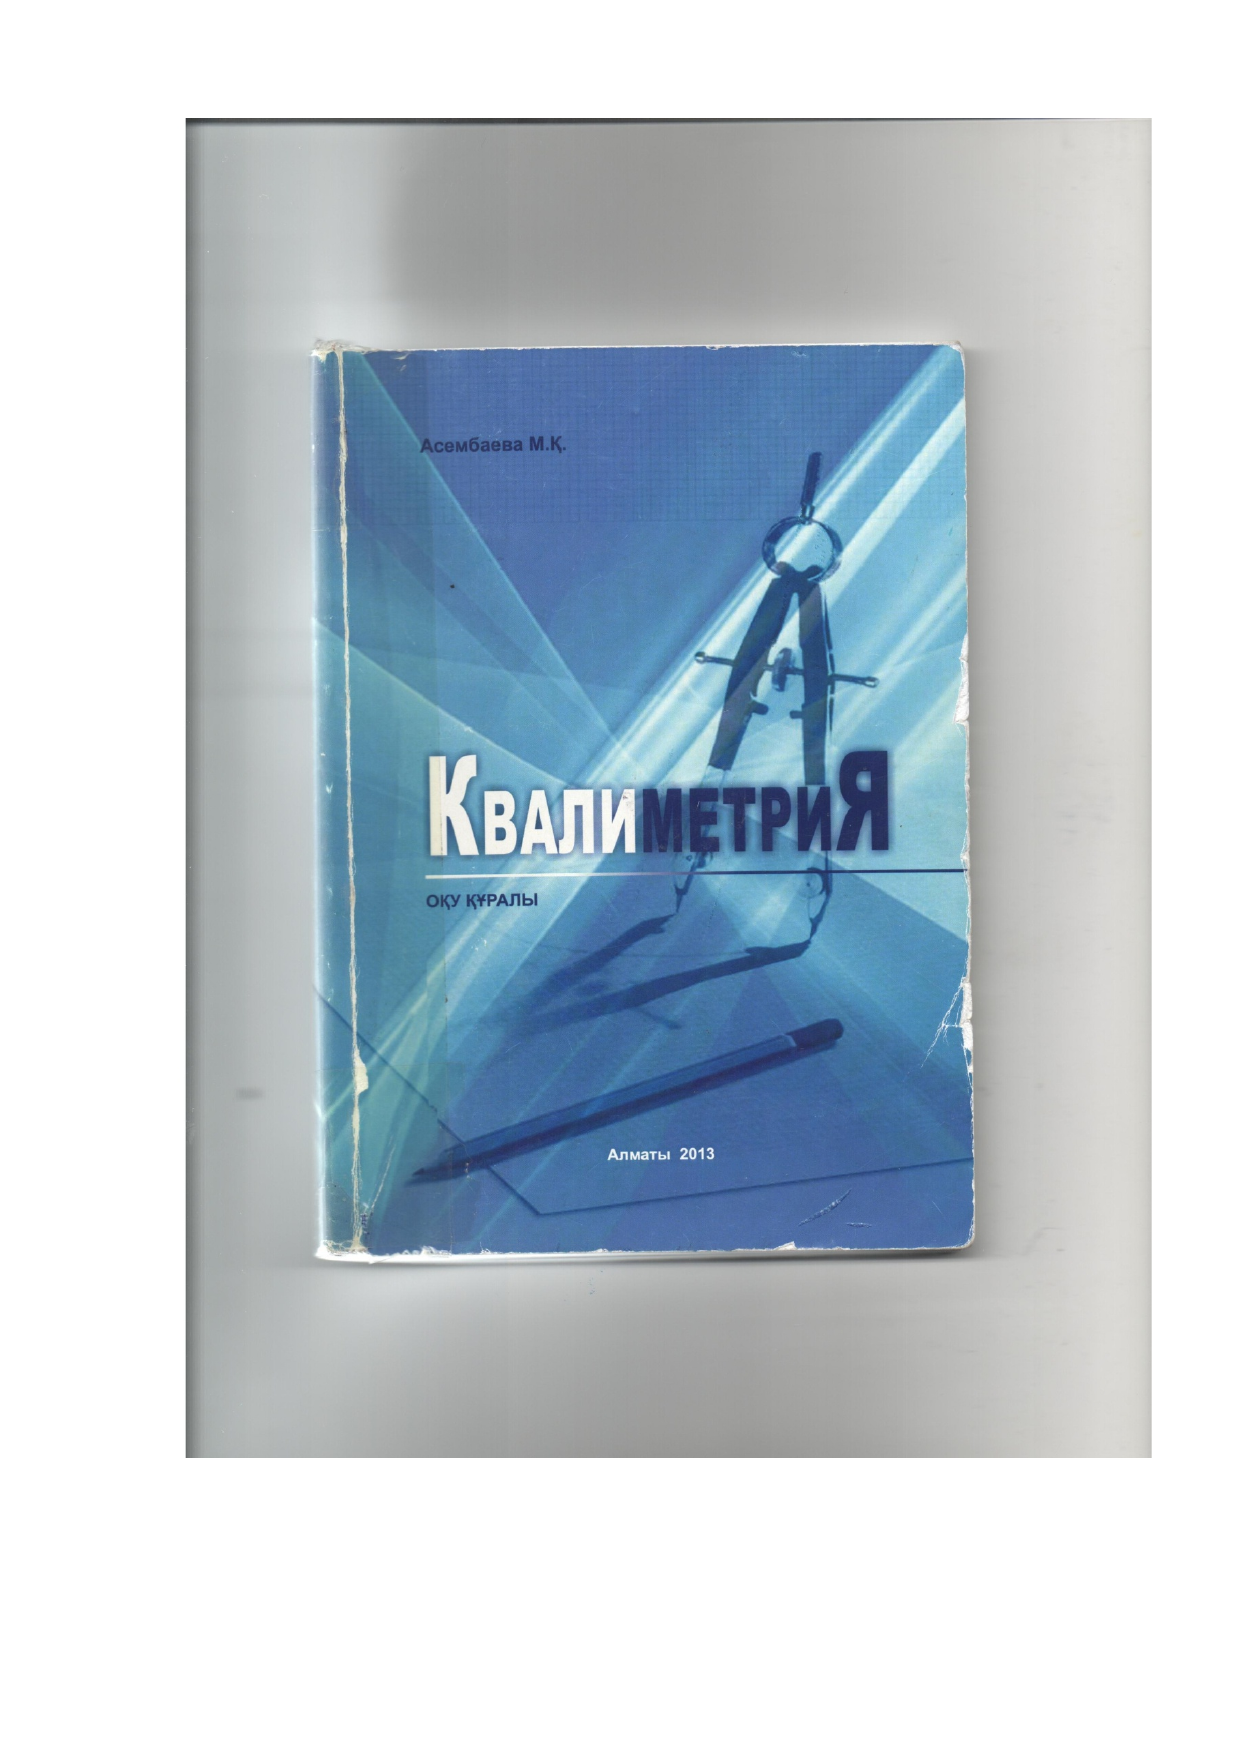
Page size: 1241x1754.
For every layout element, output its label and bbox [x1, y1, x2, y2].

picture [177, 118, 1152, 1458]
